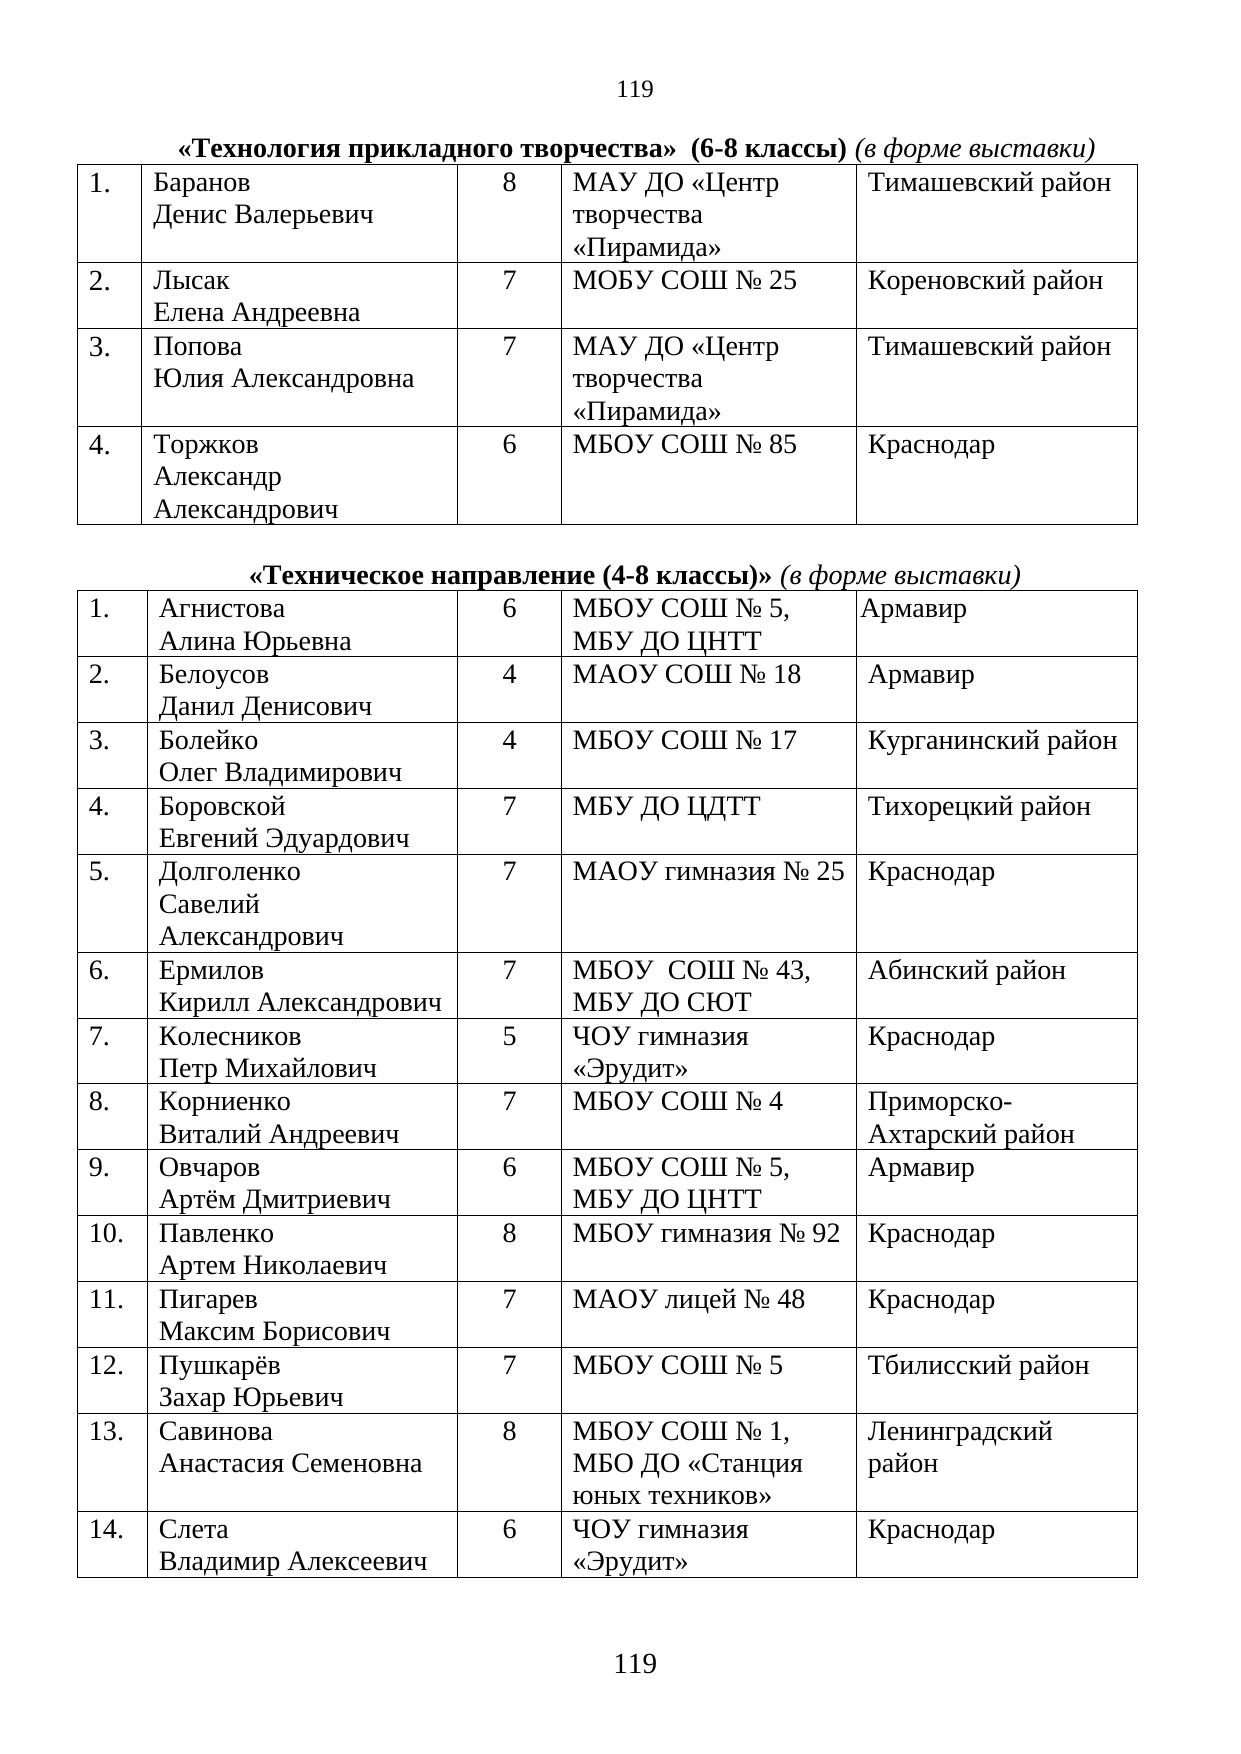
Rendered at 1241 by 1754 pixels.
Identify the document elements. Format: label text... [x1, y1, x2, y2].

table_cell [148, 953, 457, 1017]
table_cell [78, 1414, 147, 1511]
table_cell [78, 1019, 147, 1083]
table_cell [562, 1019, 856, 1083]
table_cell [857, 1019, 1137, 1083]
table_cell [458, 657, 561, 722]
text «Технология прикладного творчества» (6-8 классы) (в форме выставки) [74, 131, 1199, 164]
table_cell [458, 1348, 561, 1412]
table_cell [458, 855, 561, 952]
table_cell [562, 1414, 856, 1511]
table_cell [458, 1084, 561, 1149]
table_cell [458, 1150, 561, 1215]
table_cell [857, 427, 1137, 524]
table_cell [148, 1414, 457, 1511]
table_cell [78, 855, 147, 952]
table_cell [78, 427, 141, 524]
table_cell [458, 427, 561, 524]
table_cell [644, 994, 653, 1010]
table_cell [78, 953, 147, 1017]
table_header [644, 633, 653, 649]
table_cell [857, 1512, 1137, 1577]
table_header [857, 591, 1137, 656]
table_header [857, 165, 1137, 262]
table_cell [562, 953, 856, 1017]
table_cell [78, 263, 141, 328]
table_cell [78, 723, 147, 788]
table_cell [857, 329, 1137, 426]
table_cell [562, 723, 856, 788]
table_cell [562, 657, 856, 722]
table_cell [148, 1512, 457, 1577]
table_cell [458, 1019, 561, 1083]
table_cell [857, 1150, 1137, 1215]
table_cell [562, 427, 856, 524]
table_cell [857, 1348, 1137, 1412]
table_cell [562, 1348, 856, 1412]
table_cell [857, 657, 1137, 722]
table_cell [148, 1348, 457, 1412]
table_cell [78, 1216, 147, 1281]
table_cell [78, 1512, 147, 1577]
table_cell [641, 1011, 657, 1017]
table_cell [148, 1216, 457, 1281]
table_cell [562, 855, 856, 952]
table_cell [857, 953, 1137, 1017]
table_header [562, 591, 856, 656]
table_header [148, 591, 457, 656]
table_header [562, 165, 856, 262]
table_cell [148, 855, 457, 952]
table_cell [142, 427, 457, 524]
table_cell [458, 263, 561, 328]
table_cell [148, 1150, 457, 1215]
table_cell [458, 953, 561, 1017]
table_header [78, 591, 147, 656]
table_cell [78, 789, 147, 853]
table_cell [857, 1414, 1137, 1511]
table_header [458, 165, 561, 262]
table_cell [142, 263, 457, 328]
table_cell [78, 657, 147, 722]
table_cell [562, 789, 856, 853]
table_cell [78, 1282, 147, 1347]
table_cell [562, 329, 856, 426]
text «Техническое направление (4-8 классы)» (в форме выставки) [89, 558, 1181, 590]
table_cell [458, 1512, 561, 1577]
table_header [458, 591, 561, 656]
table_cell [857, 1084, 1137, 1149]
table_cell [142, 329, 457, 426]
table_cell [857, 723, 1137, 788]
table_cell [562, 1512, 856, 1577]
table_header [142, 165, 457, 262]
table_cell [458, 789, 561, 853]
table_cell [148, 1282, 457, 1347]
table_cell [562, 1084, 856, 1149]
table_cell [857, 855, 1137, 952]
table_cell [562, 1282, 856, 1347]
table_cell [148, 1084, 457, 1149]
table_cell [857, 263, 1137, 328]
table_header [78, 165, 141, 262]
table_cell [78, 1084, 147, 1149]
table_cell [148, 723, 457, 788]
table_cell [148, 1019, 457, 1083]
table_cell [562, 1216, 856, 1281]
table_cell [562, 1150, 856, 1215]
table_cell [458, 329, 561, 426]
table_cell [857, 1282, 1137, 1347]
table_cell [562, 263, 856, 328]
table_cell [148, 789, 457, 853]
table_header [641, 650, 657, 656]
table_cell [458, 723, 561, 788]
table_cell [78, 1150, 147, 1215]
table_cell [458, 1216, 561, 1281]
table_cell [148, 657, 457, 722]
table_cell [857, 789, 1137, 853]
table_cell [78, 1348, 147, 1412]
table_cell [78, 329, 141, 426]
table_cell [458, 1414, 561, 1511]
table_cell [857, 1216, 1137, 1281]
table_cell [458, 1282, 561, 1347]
